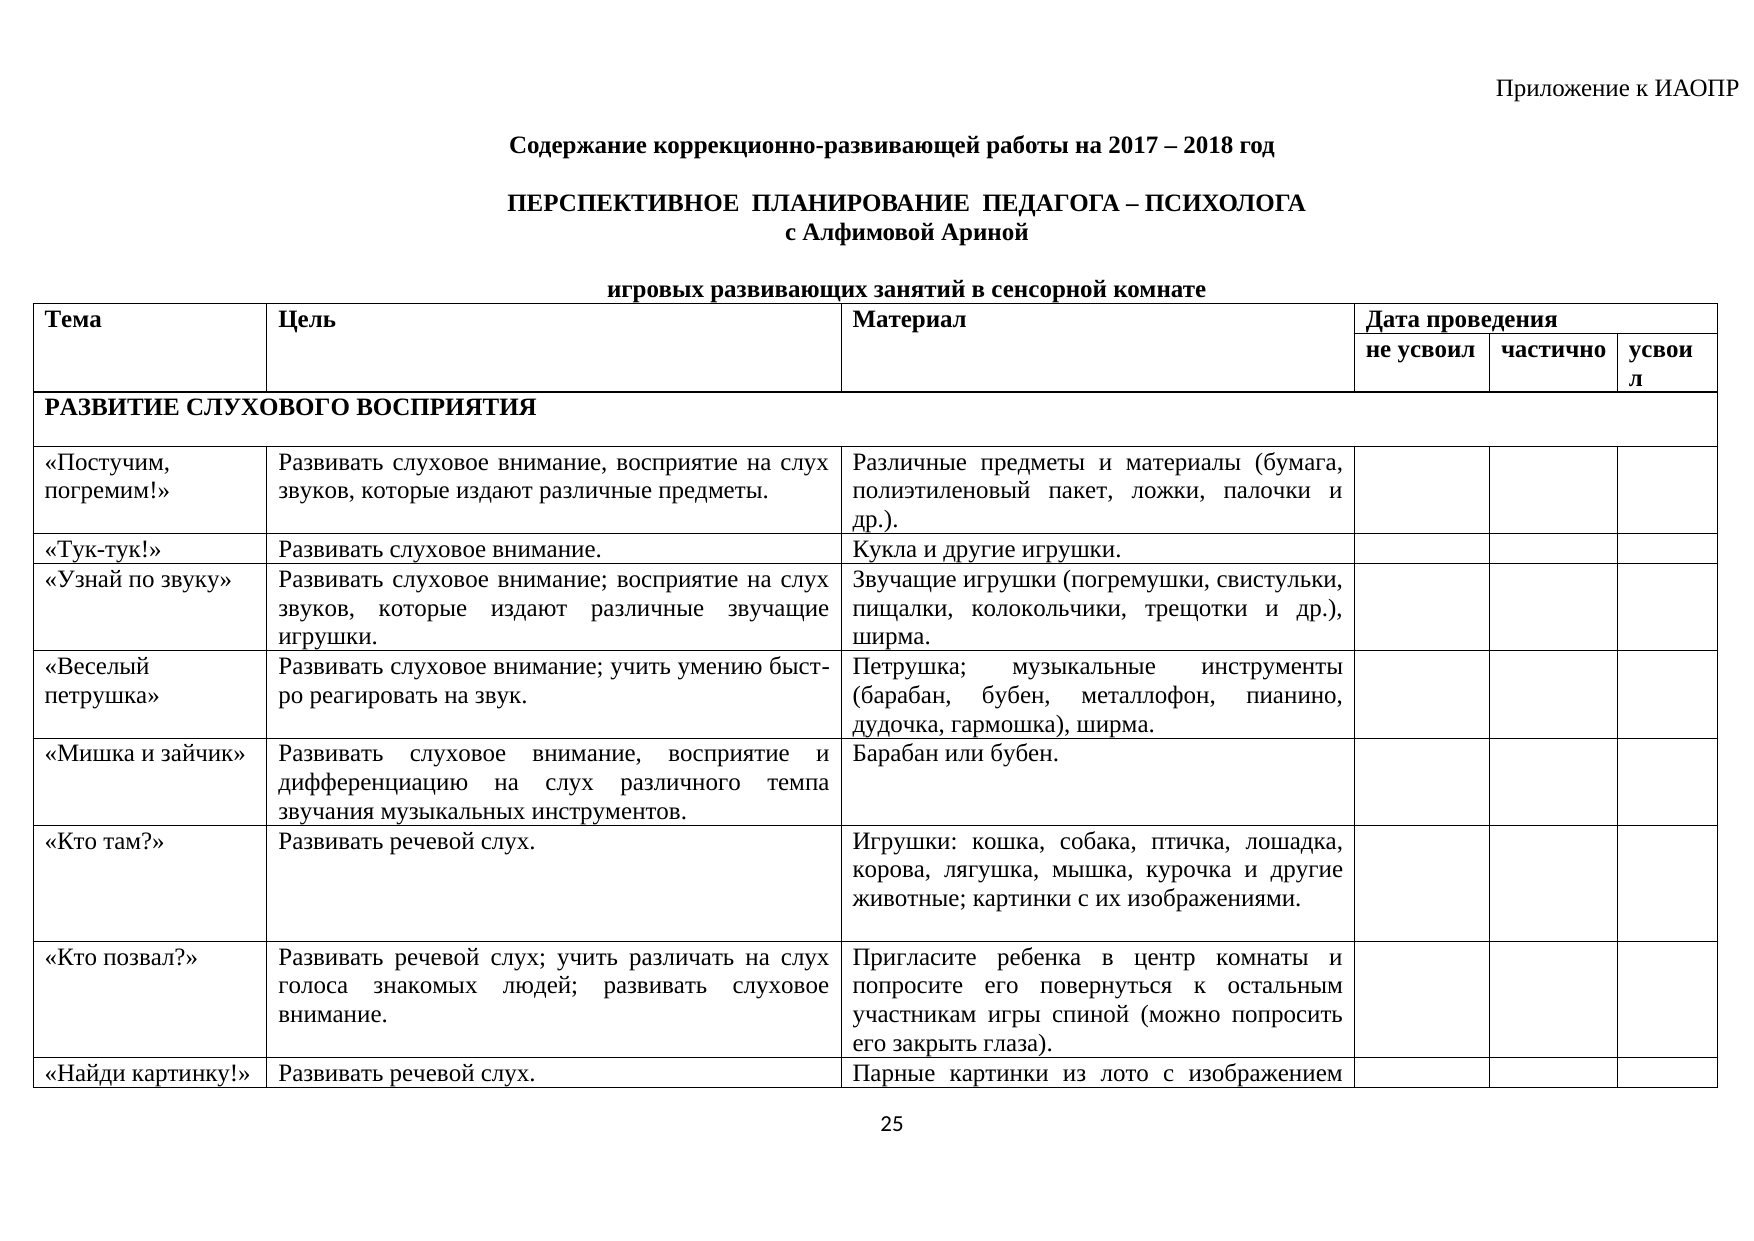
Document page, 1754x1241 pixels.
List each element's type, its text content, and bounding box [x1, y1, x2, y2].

table_cell [1355, 942, 1489, 1057]
table_cell [1618, 447, 1717, 533]
table_header Цель [267, 304, 841, 391]
table_cell Развивать речевой слух; учить различать на слух голоса знакомых людей; развивать слуховое внимание. [267, 942, 841, 1057]
table_cell «Узнай по звуку» [34, 564, 266, 650]
table_cell [1618, 534, 1717, 563]
table_cell [1618, 1058, 1717, 1087]
table_cell [1355, 739, 1489, 825]
table_cell Развивать слуховое внимание; восприятие на слух звуков, которые издают различные звучащие игрушки. [267, 564, 841, 650]
table_cell [1355, 564, 1489, 650]
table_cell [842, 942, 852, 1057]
table_cell «Найди картинку!» [34, 1058, 266, 1087]
text Приложение к ИАОПР [44, 73, 1739, 102]
table_cell [1490, 534, 1617, 563]
table_cell [1618, 739, 1717, 825]
table_cell Развивать слуховое внимание; учить умению быстро реагировать на звук. [267, 651, 841, 737]
text Содержание коррекционно-развивающей работы на 2017 – 2018 год [44, 131, 1739, 159]
table_cell Барабан или бубен. [842, 739, 1354, 825]
table_header Материал [842, 304, 1354, 391]
table_cell Кукла и другие игрушки. [842, 534, 1354, 563]
table_cell [1355, 534, 1489, 563]
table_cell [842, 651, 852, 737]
table_cell «Постучим, погремим!» [34, 447, 266, 533]
text с Алфимовой Ариной [44, 217, 1739, 246]
table_cell Различные предметы и материалы (бумага, полиэтиленовый пакет, ложки, палочки и др.). [842, 447, 1354, 533]
table_cell [1618, 942, 1717, 1057]
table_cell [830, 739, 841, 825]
table_cell усвоил [1618, 334, 1717, 391]
table_cell [1490, 1058, 1617, 1087]
text игровых развивающих занятий в сенсорной комнате [44, 274, 1739, 303]
table_cell частично [1490, 334, 1617, 391]
table_cell [1490, 942, 1617, 1057]
table_cell «Мишка и зайчик» [34, 739, 266, 825]
table_cell «Кто там?» [34, 826, 266, 941]
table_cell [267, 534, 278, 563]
table_cell РАЗВИТИЕ СЛУХОВОГО ВОСПРИЯТИЯ [34, 393, 1717, 446]
table_header Тема [34, 304, 266, 391]
text ПЕРСПЕКТИВНОЕ ПЛАНИРОВАНИЕ ПЕДАГОГА – ПСИХОЛОГА [44, 188, 1739, 217]
table_cell [1618, 826, 1717, 941]
table_cell [1355, 826, 1489, 941]
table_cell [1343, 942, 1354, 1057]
table_cell [1490, 564, 1617, 650]
table_cell [1355, 651, 1489, 737]
table_cell [1618, 651, 1717, 737]
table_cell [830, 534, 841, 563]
table_header Дата проведения [1355, 304, 1717, 333]
table_cell Игрушки: кошка, собака, птичка, лошадка, корова, лягушка, мышка, курочка и другие животные; картинки с их изображениями. [842, 826, 1354, 941]
table_cell не усвоил [1355, 334, 1489, 391]
table_cell «Тук-тук!» [34, 534, 266, 563]
table_cell [1618, 564, 1717, 650]
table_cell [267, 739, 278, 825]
table_cell «Кто позвал?» [34, 942, 266, 1057]
table_cell Звучащие игрушки (погремушки, свистульки, пищалки, колокольчики, трещотки и др.), ширма. [842, 564, 1354, 650]
table_cell Парные картинки из лото с изображением различных игрушек и предметов. [842, 1058, 1354, 1087]
table_cell [1490, 447, 1617, 533]
table_cell Развивать речевой слух. [267, 826, 841, 941]
table_cell [1355, 447, 1489, 533]
table_cell «Веселый петрушка» [34, 651, 266, 737]
table_cell [1490, 651, 1617, 737]
table_cell Развивать слуховое внимание, восприятие на слух звуков, которые издают различные предметы. [267, 447, 841, 533]
table_cell [1490, 826, 1617, 941]
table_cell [267, 1058, 841, 1087]
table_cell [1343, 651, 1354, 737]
table_cell [1355, 1058, 1489, 1087]
table_cell [1490, 739, 1617, 825]
